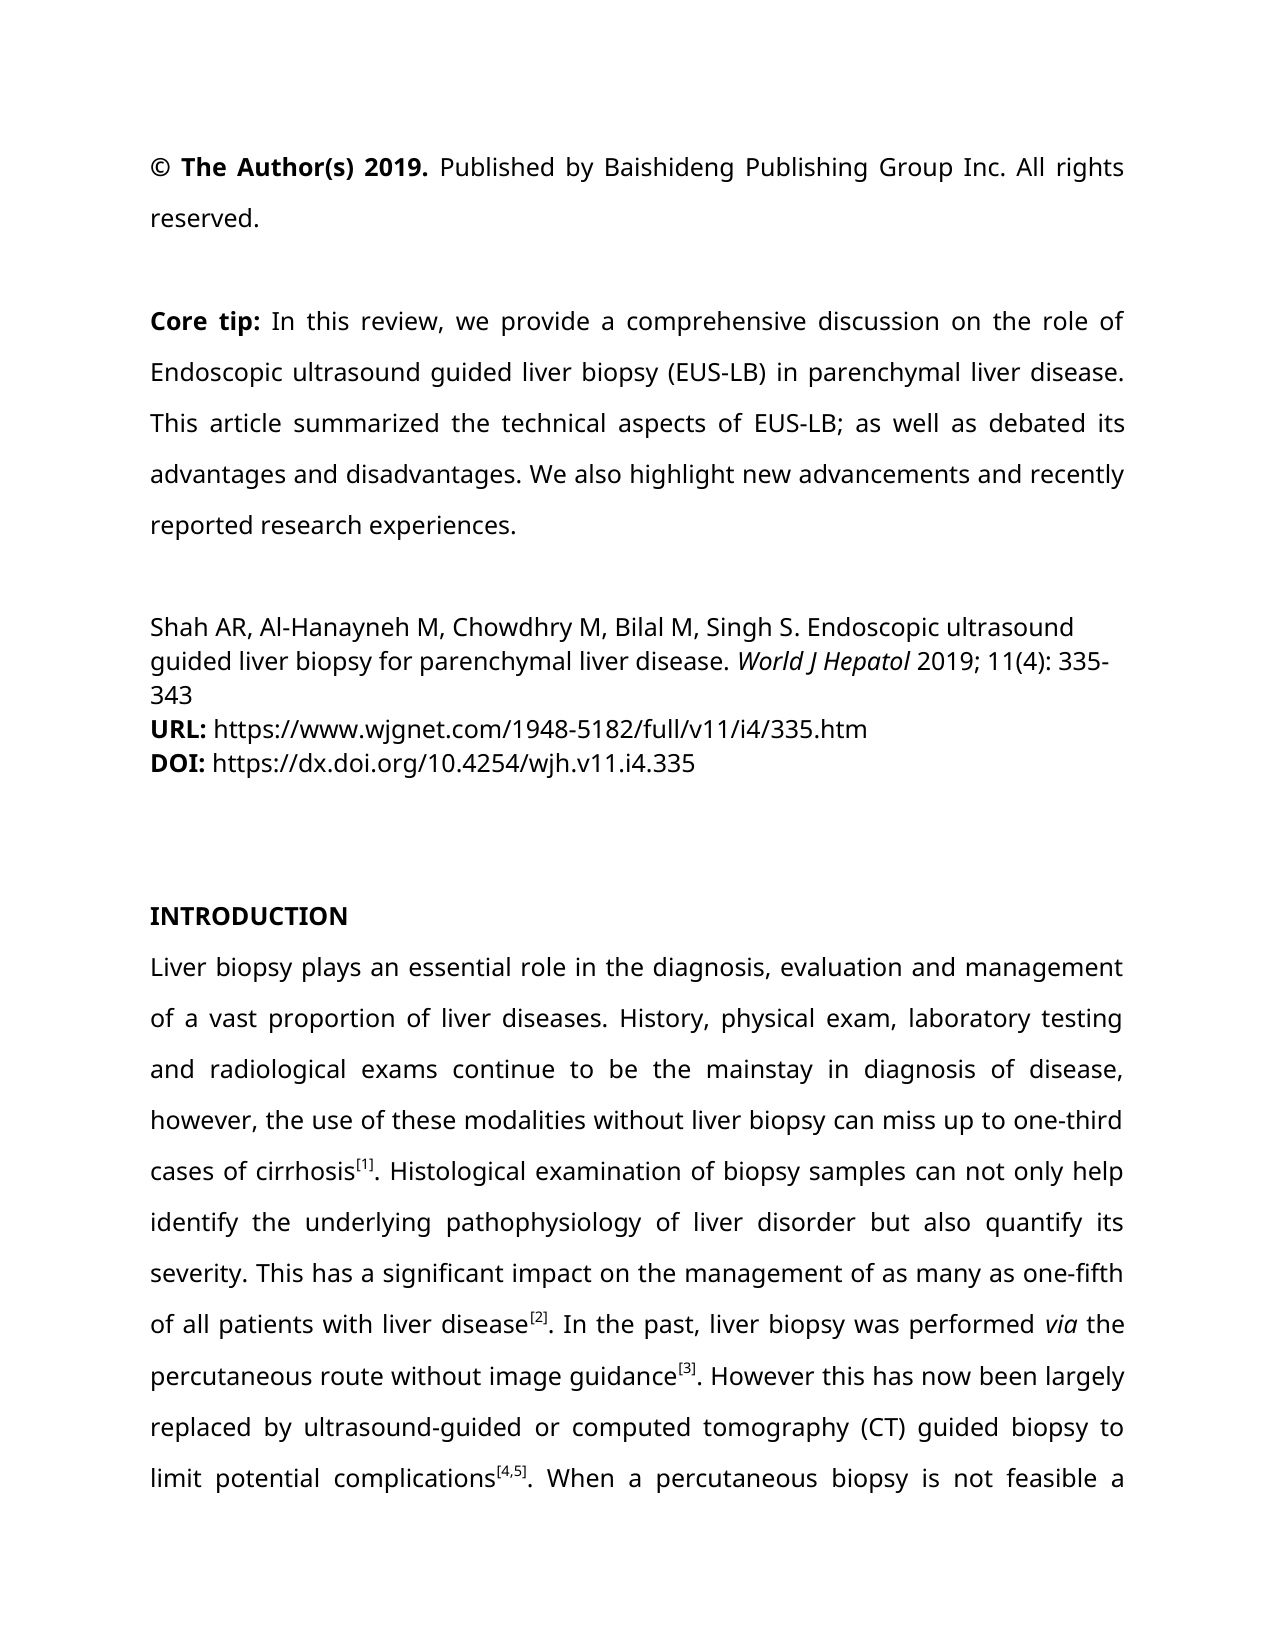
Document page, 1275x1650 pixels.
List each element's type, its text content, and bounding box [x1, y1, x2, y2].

text Shah AR, Al-Hanayneh M, Chowdhry M, Bilal M, Singh S. Endoscopic ultrasound guided liver biopsy for parenchymal liver disease. World J Hepatol 2019; 11(4): 335-343 [150, 609, 1125, 712]
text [150, 950, 1125, 1494]
text © The Author(s) 2019. Published by Baishideng Publishing Group Inc. All rights reserved. [150, 150, 1125, 235]
text URL: https://www.wjgnet.com/1948-5182/full/v11/i4/335.htm [150, 712, 1125, 746]
text Core tip: In this review, we provide a comprehensive discussion on the role of Endoscopic ultrasound guided liver biopsy (EUS-LB) in parenchymal liver disease. This article summarized the technical aspects of EUS-LB; as well as debated its advantages and disadvantages. We also highlight new advancements and recently reported research experiences. [150, 303, 1125, 541]
text INTRODUCTION [150, 899, 1125, 933]
text DOI: https://dx.doi.org/10.4254/wjh.v11.i4.335 [150, 746, 1125, 780]
